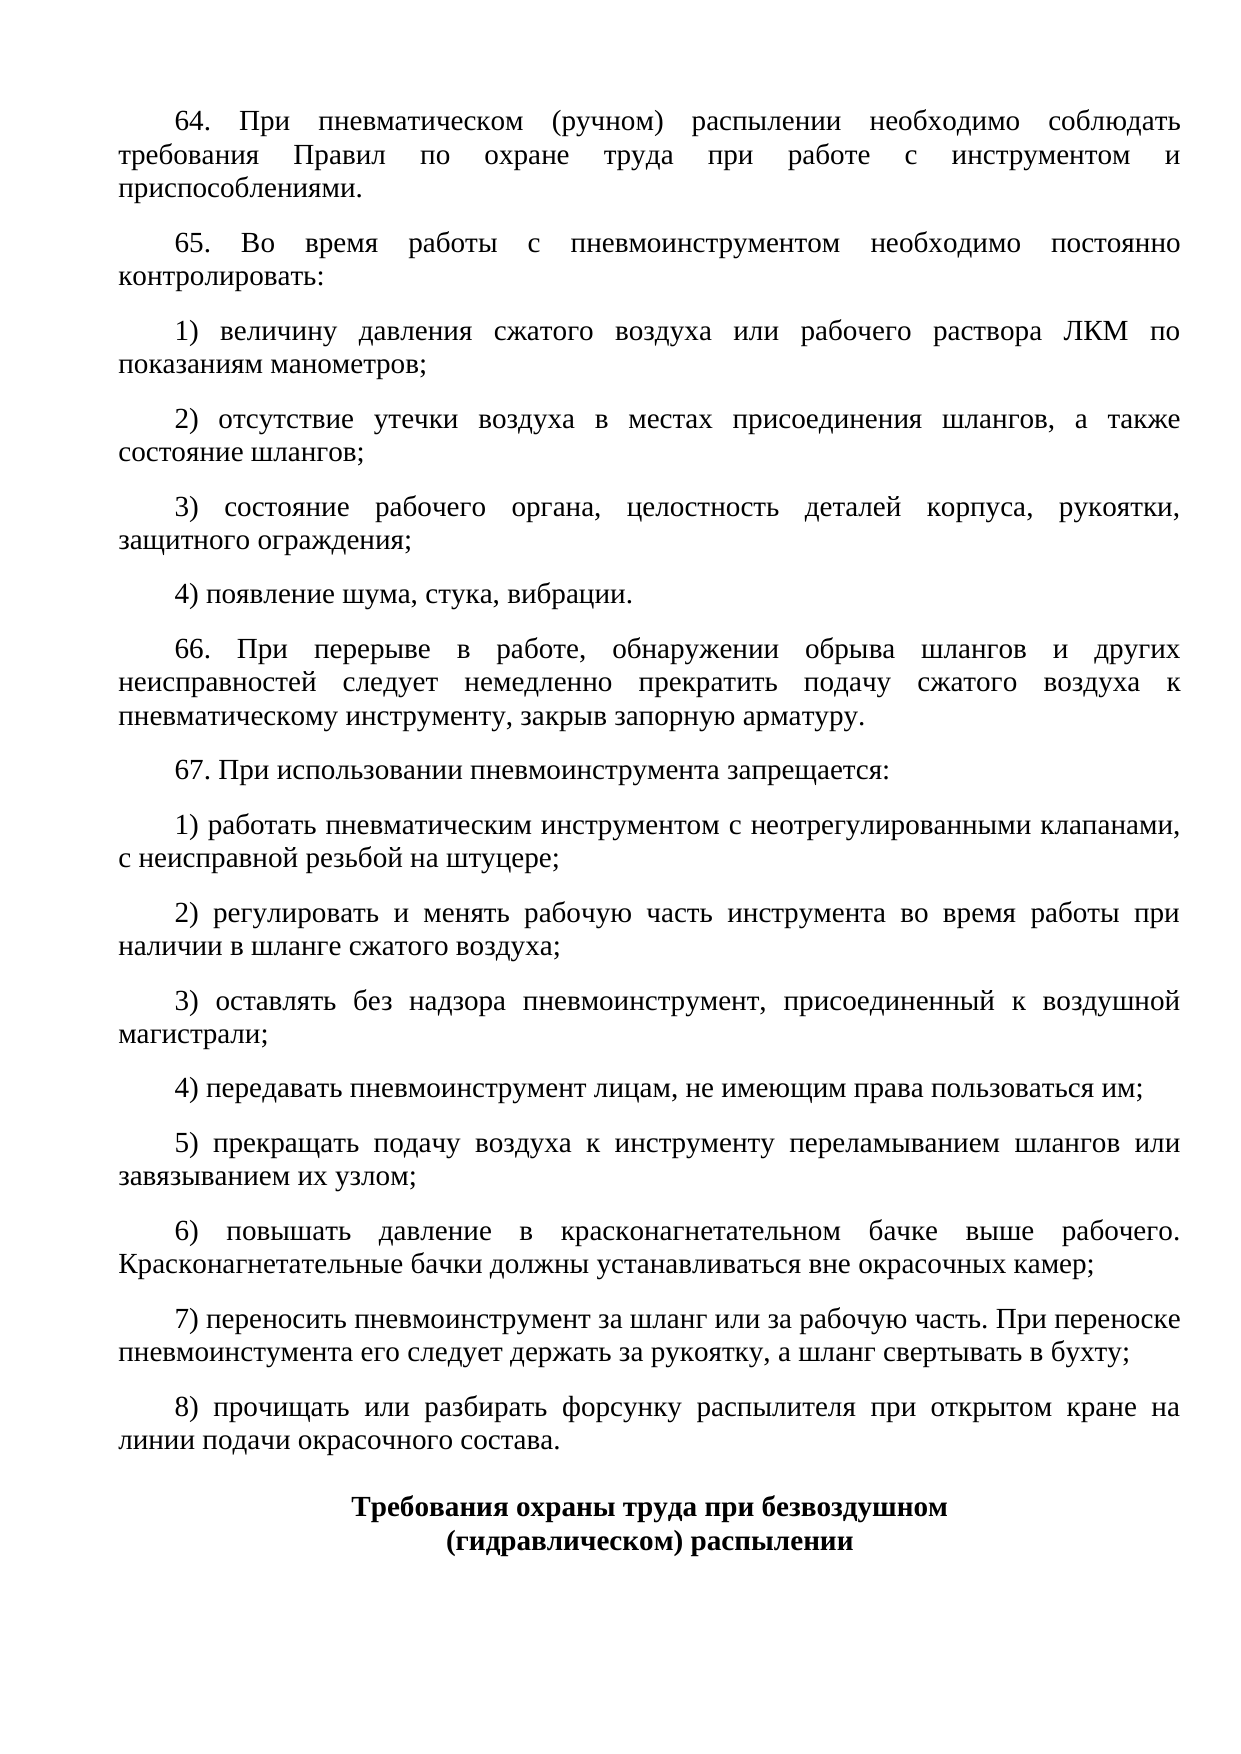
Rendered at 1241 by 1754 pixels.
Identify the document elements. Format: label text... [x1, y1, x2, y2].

text 65. Во время работы с пневмоинструментом необходимо постоянно контролировать: [118, 225, 1181, 292]
text 7) переносить пневмоинструмент за шланг или за рабочую часть. При переноске пневмоинстумента его следует держать за рукоятку, а шланг свертывать в бухту; [118, 1301, 1181, 1368]
text 64. При пневматическом (ручном) распылении необходимо соблюдать требования Правил по охране труда при работе с инструментом и приспособлениями. [118, 103, 1181, 204]
text 4) передавать пневмоинструмент лицам, не имеющим права пользоваться им; [118, 1071, 1181, 1104]
text 3) оставлять без надзора пневмоинструмент, присоединенный к воздушной магистрали; [118, 983, 1181, 1050]
text 5) прекращать подачу воздуха к инструменту переламыванием шлангов или завязыванием их узлом; [118, 1125, 1181, 1192]
text 1) величину давления сжатого воздуха или рабочего раствора ЛКМ по показаниям манометров; [118, 313, 1181, 380]
title (гидравлическом) распылении [118, 1523, 1181, 1556]
text 8) прочищать или разбирать форсунку распылителя при открытом кране на линии подачи окрасочного состава. [118, 1389, 1181, 1456]
text 2) регулировать и менять рабочую часть инструмента во время работы при наличии в шланге сжатого воздуха; [118, 895, 1181, 962]
text 3) состояние рабочего органа, целостность деталей корпуса, рукоятки, защитного ограждения; [118, 489, 1181, 556]
text 66. При перерыве в работе, обнаружении обрыва шлангов и других неисправностей следует немедленно прекратить подачу сжатого воздуха к пневматическому инструменту, закрыв запорную арматуру. [118, 631, 1181, 732]
title Требования охраны труда при безвоздушном [118, 1489, 1181, 1523]
text 1) работать пневматическим инструментом с неотрегулированными клапанами, с неисправной резьбой на штуцере; [118, 807, 1181, 874]
text 67. При использовании пневмоинструмента запрещается: [118, 752, 1181, 786]
text 6) повышать давление в красконагнетательном бачке выше рабочего. Красконагнетательные бачки должны устанавливаться вне окрасочных камер; [118, 1213, 1181, 1280]
text 2) отсутствие утечки воздуха в местах присоединения шлангов, а также состояние шлангов; [118, 401, 1181, 468]
text 4) появление шума, стука, вибрации. [118, 577, 1181, 610]
